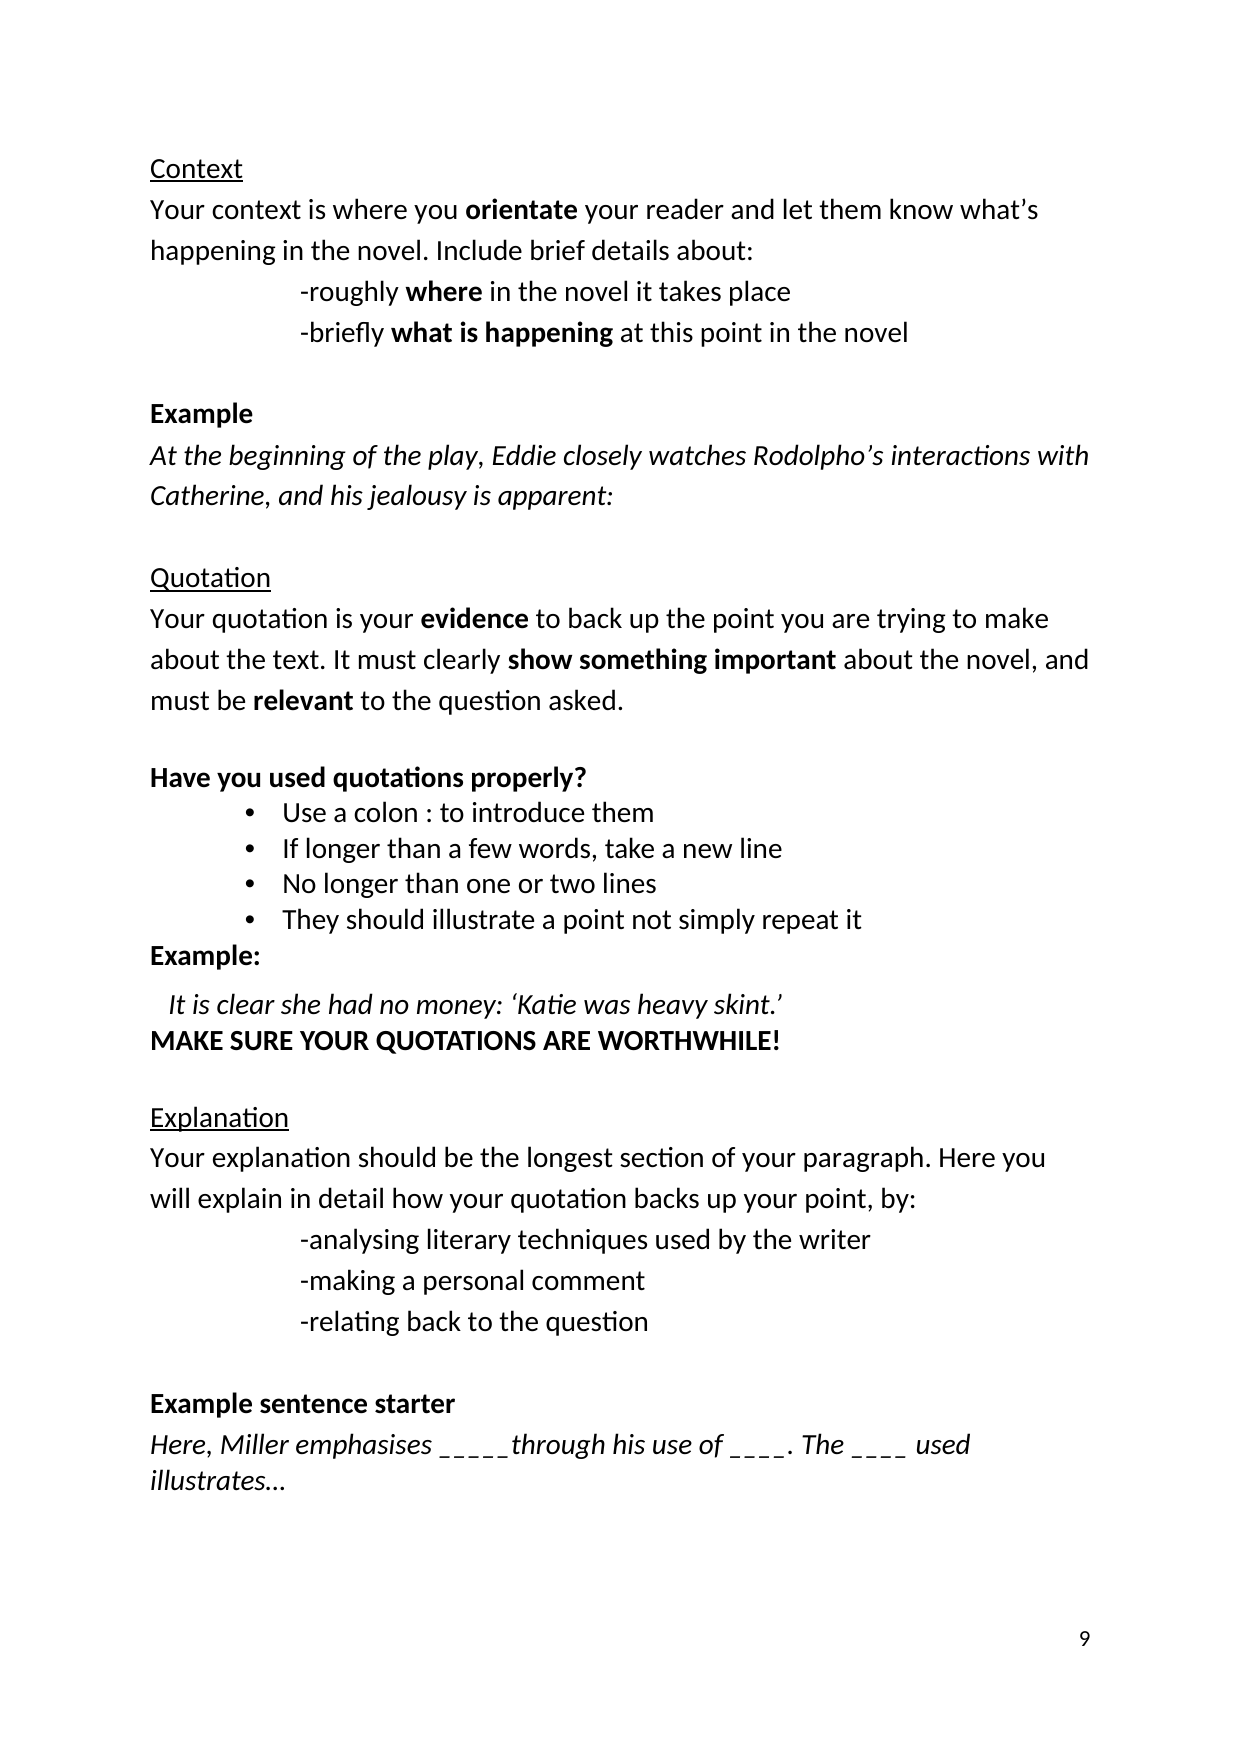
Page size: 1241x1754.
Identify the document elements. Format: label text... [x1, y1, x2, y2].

text -relating back to the question [225, 1303, 1090, 1339]
text -analysing literary techniques used by the writer [225, 1221, 1090, 1257]
list They should illustrate a point not simply repeat it [244, 901, 1090, 937]
text -making a personal comment [225, 1262, 1090, 1298]
text Have you used quotations properly? [150, 759, 1090, 794]
text Quotation [150, 559, 1090, 595]
text Context [150, 150, 1090, 186]
text Here, Miller emphasises _____through his use of ____. The ____ used illustrates… [150, 1426, 1090, 1497]
list If longer than a few words, take a new line [244, 830, 1090, 866]
text Your explanation should be the longest section of your paragraph. Here you will explain in detail how your quotation backs up your point, by: [150, 1139, 1090, 1216]
text Example sentence starter [150, 1385, 1090, 1421]
list No longer than one or two lines [244, 866, 1090, 901]
text Your context is where you orientate your reader and let them know what’s happening in the novel. Include brief details about: [150, 191, 1090, 267]
text -roughly where in the novel it takes place [150, 273, 1090, 308]
text At the beginning of the play, Eddie closely watches Rodolpho’s interactions with Catherine, and his jealousy is apparent: [150, 437, 1090, 513]
text It is clear she had no money: ‘Katie was heavy skint.’ [168, 986, 1090, 1022]
text MAKE SURE YOUR QUOTATIONS ARE WORTHWHILE! [150, 1022, 1090, 1058]
text Example: [150, 937, 1090, 972]
text Example [150, 396, 1090, 431]
list Use a colon : to introduce them [244, 794, 1090, 830]
text Your quotation is your evidence to back up the point you are trying to make about the text. It must clearly show something important about the novel, and must be relevant to the question asked. [150, 600, 1090, 718]
text Explanation [150, 1099, 1090, 1134]
text -briefly what is happening at this point in the novel [150, 314, 1090, 349]
